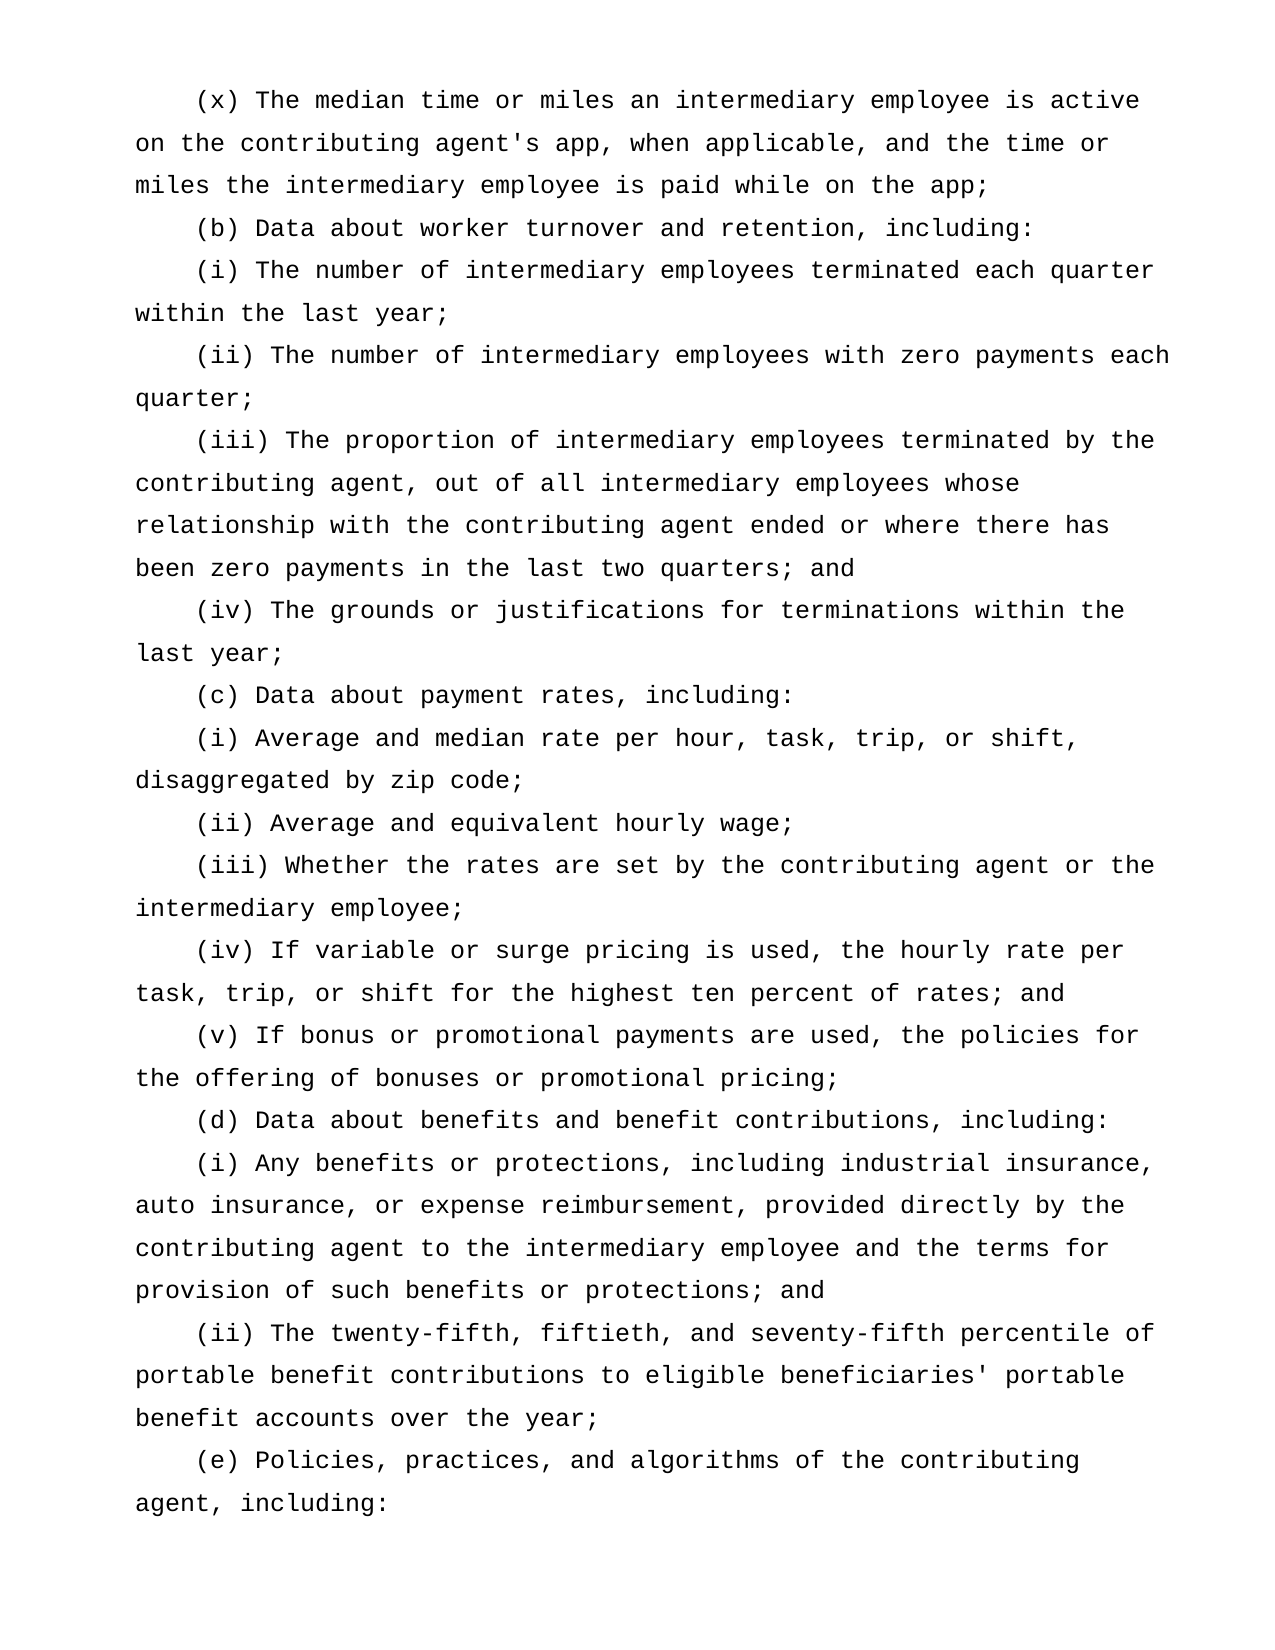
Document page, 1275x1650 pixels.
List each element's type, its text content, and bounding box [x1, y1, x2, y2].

text (i) Average and median rate per hour, task, trip, or shift, disaggregated by zip code; [135, 712, 1170, 797]
text (iii) Whether the rates are set by the contributing agent or the intermediary employee; [135, 840, 1170, 925]
text (ii) The twenty-fifth, fiftieth, and seventy-fifth percentile of portable benefit contributions to eligible beneficiaries' portable benefit accounts over the year; [135, 1307, 1170, 1435]
text (e) Policies, practices, and algorithms of the contributing agent, including: [135, 1435, 1170, 1520]
text (ii) The number of intermediary employees with zero payments each quarter; [135, 330, 1170, 415]
text (x) The median time or miles an intermediary employee is active on the contributing agent's app, when applicable, and the time or miles the intermediary employee is paid while on the app; [135, 75, 1170, 202]
text (iii) The proportion of intermediary employees terminated by the contributing agent, out of all intermediary employees whose relationship with the contributing agent ended or where there has been zero payments in the last two quarters; and [135, 415, 1170, 585]
text (b) Data about worker turnover and retention, including: [135, 202, 1170, 245]
text (v) If bonus or promotional payments are used, the policies for the offering of bonuses or promotional pricing; [135, 1010, 1170, 1095]
text (ii) Average and equivalent hourly wage; [135, 797, 1170, 840]
text (iv) The grounds or justifications for terminations within the last year; [135, 585, 1170, 670]
text (c) Data about payment rates, including: [135, 670, 1170, 712]
text (d) Data about benefits and benefit contributions, including: [135, 1095, 1170, 1137]
text (i) Any benefits or protections, including industrial insurance, auto insurance, or expense reimbursement, provided directly by the contributing agent to the intermediary employee and the terms for provision of such benefits or protections; and [135, 1137, 1170, 1307]
text (i) The number of intermediary employees terminated each quarter within the last year; [135, 245, 1170, 330]
text (iv) If variable or surge pricing is used, the hourly rate per task, trip, or shift for the highest ten percent of rates; and [135, 925, 1170, 1010]
